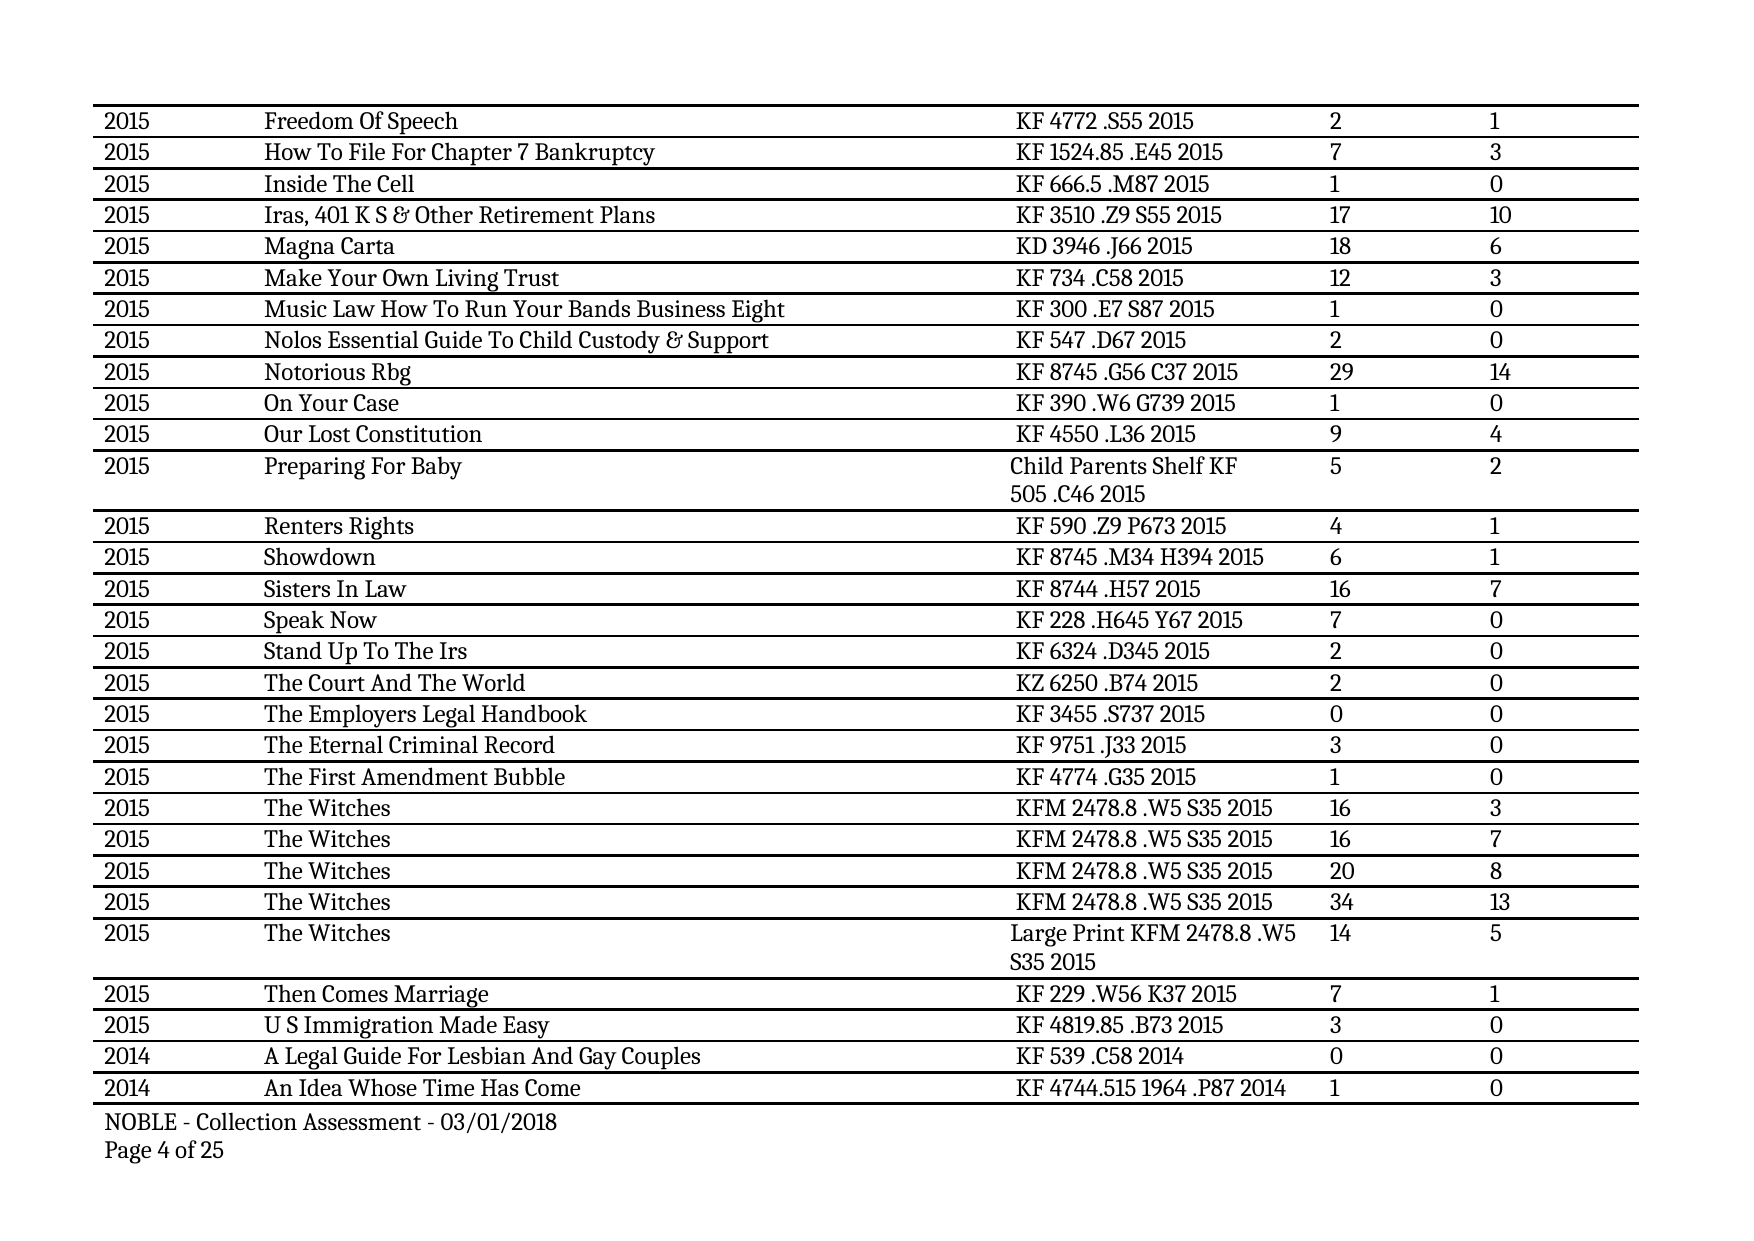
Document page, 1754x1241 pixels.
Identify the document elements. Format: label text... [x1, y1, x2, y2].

table_cell Nolos Essential Guide To Child Custody & Support [253, 326, 999, 355]
table_cell Then Comes Marriage [253, 980, 999, 1008]
table_cell The First Amendment Bubble [253, 763, 999, 791]
table_cell 0 [1479, 1011, 1638, 1039]
table_cell 0 [1479, 1074, 1638, 1102]
table_cell 6 [1479, 232, 1638, 261]
table_cell 13 [1479, 888, 1638, 917]
table_cell KF 1524.85 .E45 2015 [999, 138, 1319, 167]
table_cell KF 8745 .M34 H394 2015 [999, 543, 1319, 572]
table_cell 0 [1479, 389, 1638, 418]
table_cell 14 [1479, 358, 1638, 386]
table_cell The Witches [253, 920, 999, 977]
table_cell 29 [1319, 358, 1478, 386]
table_cell 16 [1319, 575, 1478, 603]
table_cell 20 [1319, 857, 1478, 885]
table_cell 2015 [93, 107, 253, 136]
table_cell 2 [1319, 669, 1478, 697]
table_cell Speak Now [253, 606, 999, 634]
table_cell The Witches [253, 857, 999, 885]
table_cell The Eternal Criminal Record [253, 731, 999, 760]
table_cell 2015 [93, 888, 253, 917]
table_cell KF 9751 .J33 2015 [999, 731, 1319, 760]
table_cell 2015 [93, 825, 253, 854]
table_cell How To File For Chapter 7 Bankruptcy [253, 138, 999, 167]
table_cell KF 734 .C58 2015 [999, 264, 1319, 292]
table_cell 0 [1479, 326, 1638, 355]
table_cell 0 [1479, 669, 1638, 697]
table_cell KF 4744.515 1964 .P87 2014 [999, 1074, 1319, 1102]
table_cell 0 [1479, 170, 1638, 198]
table_cell KFM 2478.8 .W5 S35 2015 [999, 794, 1319, 823]
table_cell 12 [1319, 264, 1478, 292]
table_cell KF 547 .D67 2015 [999, 326, 1319, 355]
table_cell 1 [1319, 295, 1478, 324]
table_cell 0 [1479, 731, 1638, 760]
table_cell Sisters In Law [253, 575, 999, 603]
table_cell 2015 [93, 669, 253, 697]
table_cell 0 [1319, 700, 1478, 729]
table_cell 2015 [93, 637, 253, 666]
table_cell 34 [1319, 888, 1478, 917]
table_cell Large Print KFM 2478.8 .W5 S35 2015 [999, 920, 1319, 977]
table_cell 5 [1479, 920, 1638, 977]
table_cell KF 3510 .Z9 S55 2015 [999, 201, 1319, 229]
table_cell KF 8744 .H57 2015 [999, 575, 1319, 603]
table_cell 2015 [93, 389, 253, 418]
table_cell KF 8745 .G56 C37 2015 [999, 358, 1319, 386]
table_cell 2014 [93, 1042, 253, 1071]
table_cell 2 [1319, 637, 1478, 666]
table_cell Our Lost Constitution [253, 420, 999, 449]
table_cell KF 300 .E7 S87 2015 [999, 295, 1319, 324]
table_cell 1 [1479, 107, 1638, 136]
table_cell 2015 [93, 170, 253, 198]
table_cell 2015 [93, 358, 253, 386]
table_cell 2015 [93, 452, 253, 509]
table_cell KF 666.5 .M87 2015 [999, 170, 1319, 198]
table_cell 2015 [93, 232, 253, 261]
table_cell 0 [1479, 295, 1638, 324]
table_cell The Witches [253, 888, 999, 917]
table_cell 3 [1479, 138, 1638, 167]
table_cell 2015 [93, 606, 253, 634]
table_cell 18 [1319, 232, 1478, 261]
table_cell 0 [1319, 1042, 1478, 1071]
table_cell 2014 [93, 1074, 253, 1102]
table_cell 7 [1479, 575, 1638, 603]
table_cell KF 3455 .S737 2015 [999, 700, 1319, 729]
table_cell 2015 [93, 920, 253, 977]
table_cell 0 [1479, 1042, 1638, 1071]
table_cell 5 [1319, 452, 1478, 509]
table_cell Child Parents Shelf KF 505 .C46 2015 [999, 452, 1319, 509]
table_cell 17 [1319, 201, 1478, 229]
table_cell 4 [1479, 420, 1638, 449]
table_cell 0 [1479, 700, 1638, 729]
table_cell The Witches [253, 794, 999, 823]
table_cell 2015 [93, 512, 253, 541]
table_cell KZ 6250 .B74 2015 [999, 669, 1319, 697]
table_cell The Witches [253, 825, 999, 854]
table_cell KFM 2478.8 .W5 S35 2015 [999, 888, 1319, 917]
table_cell 2015 [93, 575, 253, 603]
table_cell KF 4774 .G35 2015 [999, 763, 1319, 791]
table_cell 2015 [93, 543, 253, 572]
table_cell 2015 [93, 794, 253, 823]
table_cell 16 [1319, 825, 1478, 854]
table_cell 9 [1319, 420, 1478, 449]
table_cell KD 3946 .J66 2015 [999, 232, 1319, 261]
table_cell KF 539 .C58 2014 [999, 1042, 1319, 1071]
table_cell 2015 [93, 700, 253, 729]
table_cell 2015 [93, 138, 253, 167]
table_cell 2015 [93, 264, 253, 292]
table_cell Stand Up To The Irs [253, 637, 999, 666]
table_cell Notorious Rbg [253, 358, 999, 386]
table_cell 2015 [93, 980, 253, 1008]
table_cell 1 [1319, 1074, 1478, 1102]
table_cell 8 [1479, 857, 1638, 885]
table_cell Make Your Own Living Trust [253, 264, 999, 292]
table_cell 3 [1319, 731, 1478, 760]
table_cell 2 [1479, 452, 1638, 509]
table_cell KF 4772 .S55 2015 [999, 107, 1319, 136]
table_cell KF 228 .H645 Y67 2015 [999, 606, 1319, 634]
table_cell 3 [1479, 794, 1638, 823]
table_cell KFM 2478.8 .W5 S35 2015 [999, 857, 1319, 885]
table_cell 1 [1319, 763, 1478, 791]
table_cell 2015 [93, 326, 253, 355]
table_cell KF 6324 .D345 2015 [999, 637, 1319, 666]
table_cell 0 [1479, 637, 1638, 666]
table_cell 16 [1319, 794, 1478, 823]
table_cell 3 [1479, 264, 1638, 292]
table_cell 0 [1479, 606, 1638, 634]
table_cell 2015 [93, 763, 253, 791]
table_cell 4 [1319, 512, 1478, 541]
table_cell Iras, 401 K S & Other Retirement Plans [253, 201, 999, 229]
table_cell A Legal Guide For Lesbian And Gay Couples [253, 1042, 999, 1071]
table_cell Preparing For Baby [253, 452, 999, 509]
table_cell Inside The Cell [253, 170, 999, 198]
table_cell 1 [1479, 980, 1638, 1008]
table_cell An Idea Whose Time Has Come [253, 1074, 999, 1102]
table_cell 7 [1319, 606, 1478, 634]
table_cell 1 [1479, 512, 1638, 541]
table_cell 0 [1479, 763, 1638, 791]
table_cell 2015 [93, 857, 253, 885]
table_cell The Court And The World [253, 669, 999, 697]
table_cell KF 4819.85 .B73 2015 [999, 1011, 1319, 1039]
table_cell KF 4550 .L36 2015 [999, 420, 1319, 449]
table_cell U S Immigration Made Easy [253, 1011, 999, 1039]
table_cell 2015 [93, 201, 253, 229]
table_cell 6 [1319, 543, 1478, 572]
table_cell 1 [1319, 170, 1478, 198]
table_cell 2 [1319, 107, 1478, 136]
table_cell The Employers Legal Handbook [253, 700, 999, 729]
table_cell KFM 2478.8 .W5 S35 2015 [999, 825, 1319, 854]
table_cell Renters Rights [253, 512, 999, 541]
table_cell KF 229 .W56 K37 2015 [999, 980, 1319, 1008]
table_cell 2015 [93, 295, 253, 324]
table_cell 2015 [93, 1011, 253, 1039]
table_cell 7 [1319, 980, 1478, 1008]
table_cell Showdown [253, 543, 999, 572]
table_cell KF 590 .Z9 P673 2015 [999, 512, 1319, 541]
table_cell 10 [1479, 201, 1638, 229]
table_cell KF 390 .W6 G739 2015 [999, 389, 1319, 418]
table_cell Magna Carta [253, 232, 999, 261]
table_cell On Your Case [253, 389, 999, 418]
table_cell 1 [1319, 389, 1478, 418]
table_cell 14 [1319, 920, 1478, 977]
table_cell 2015 [93, 420, 253, 449]
table_cell 7 [1479, 825, 1638, 854]
table_cell Music Law How To Run Your Bands Business Eight [253, 295, 999, 324]
table_cell 2 [1319, 326, 1478, 355]
table_cell 2015 [93, 731, 253, 760]
table_cell 1 [1479, 543, 1638, 572]
table_cell 3 [1319, 1011, 1478, 1039]
table_cell 7 [1319, 138, 1478, 167]
table_cell Freedom Of Speech [253, 107, 999, 136]
